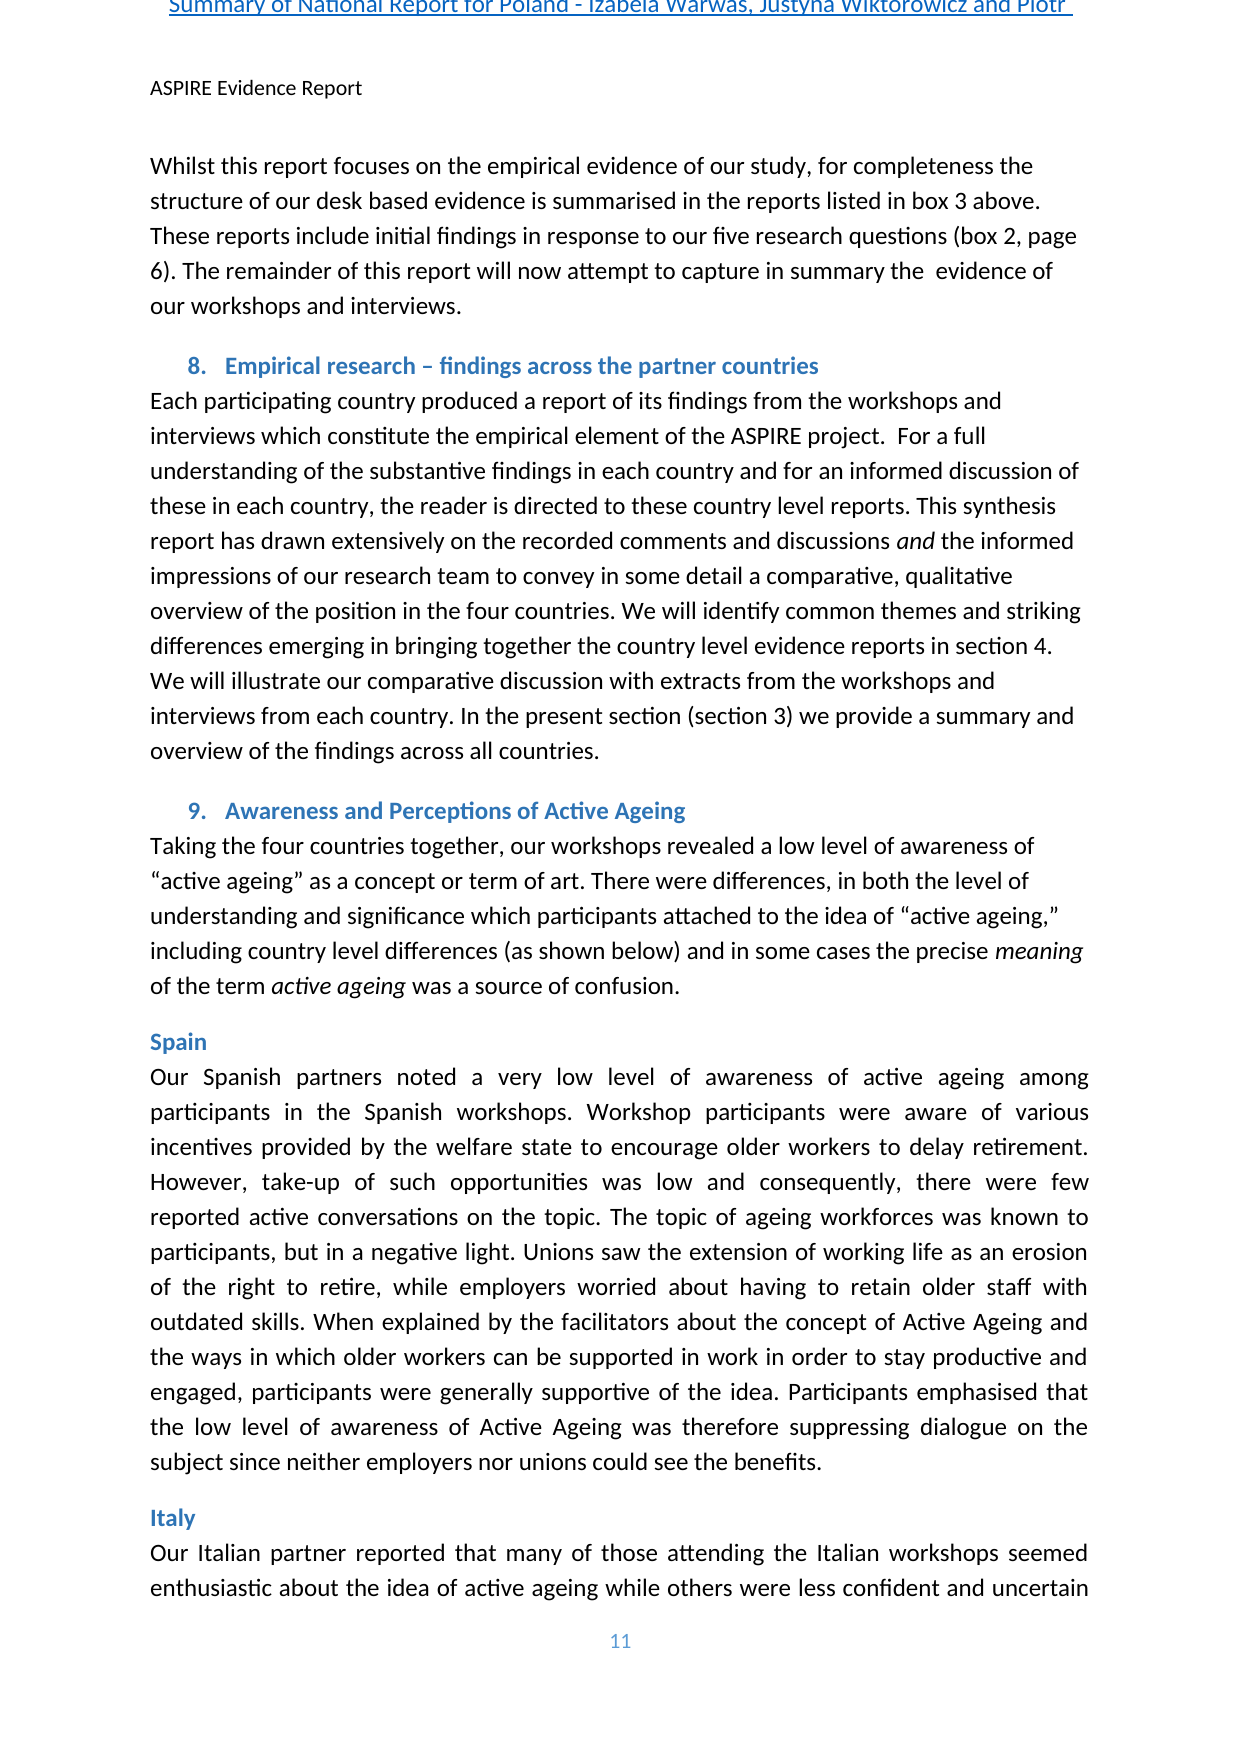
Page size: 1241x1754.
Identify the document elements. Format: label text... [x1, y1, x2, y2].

text Whilst this report focuses on the empirical evidence of our study, for completeness the structure of our desk based evidence is summarised in the reports listed in box 3 above. These reports include initial findings in response to our five research questions (box 2, page 6). The remainder of this report will now attempt to capture in summary the evidence of our workshops and interviews. [150, 150, 1090, 321]
text Taking the four countries together, our workshops revealed a low level of awareness of “active ageing” as a concept or term of art. There were differences, in both the level of understanding and significance which participants attached to the idea of “active ageing,” including country level differences (as shown below) and in some cases the precise meaning of the term active ageing was a source of confusion. [150, 830, 1090, 1001]
subtitle Italy [150, 1502, 1090, 1532]
subtitle Awareness and Perceptions of Active Ageing [187, 795, 1090, 826]
subtitle Spain [150, 1026, 1090, 1056]
text Each participating country produced a report of its findings from the workshops and interviews which constitute the empirical element of the ASPIRE project. For a full understanding of the substantive findings in each country and for an informed discussion of these in each country, the reader is directed to these country level reports. This synthesis report has drawn extensively on the recorded comments and discussions and the informed impressions of our research team to convey in some detail a comparative, qualitative overview of the position in the four countries. We will identify common themes and striking differences emerging in bringing together the country level evidence reports in section 4. We will illustrate our comparative discussion with extracts from the workshops and interviews from each country. In the present section (section 3) we provide a summary and overview of the findings across all countries. [150, 385, 1090, 766]
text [150, 1537, 1090, 1602]
subtitle Empirical research – findings across the partner countries [187, 350, 1090, 381]
text Our Spanish partners noted a very low level of awareness of active ageing among participants in the Spanish workshops. Workshop participants were aware of various incentives provided by the welfare state to encourage older workers to delay retirement. However, take-up of such opportunities was low and consequently, there were few reported active conversations on the topic. The topic of ageing workforces was known to participants, but in a negative light. Unions saw the extension of working life as an erosion of the right to retire, while employers worried about having to retain older staff with outdated skills. When explained by the facilitators about the concept of Active Ageing and the ways in which older workers can be supported in work in order to stay productive and engaged, participants were generally supportive of the idea. Participants emphasised that the low level of awareness of Active Ageing was therefore suppressing dialogue on the subject since neither employers nor unions could see the benefits. [150, 1061, 1090, 1476]
